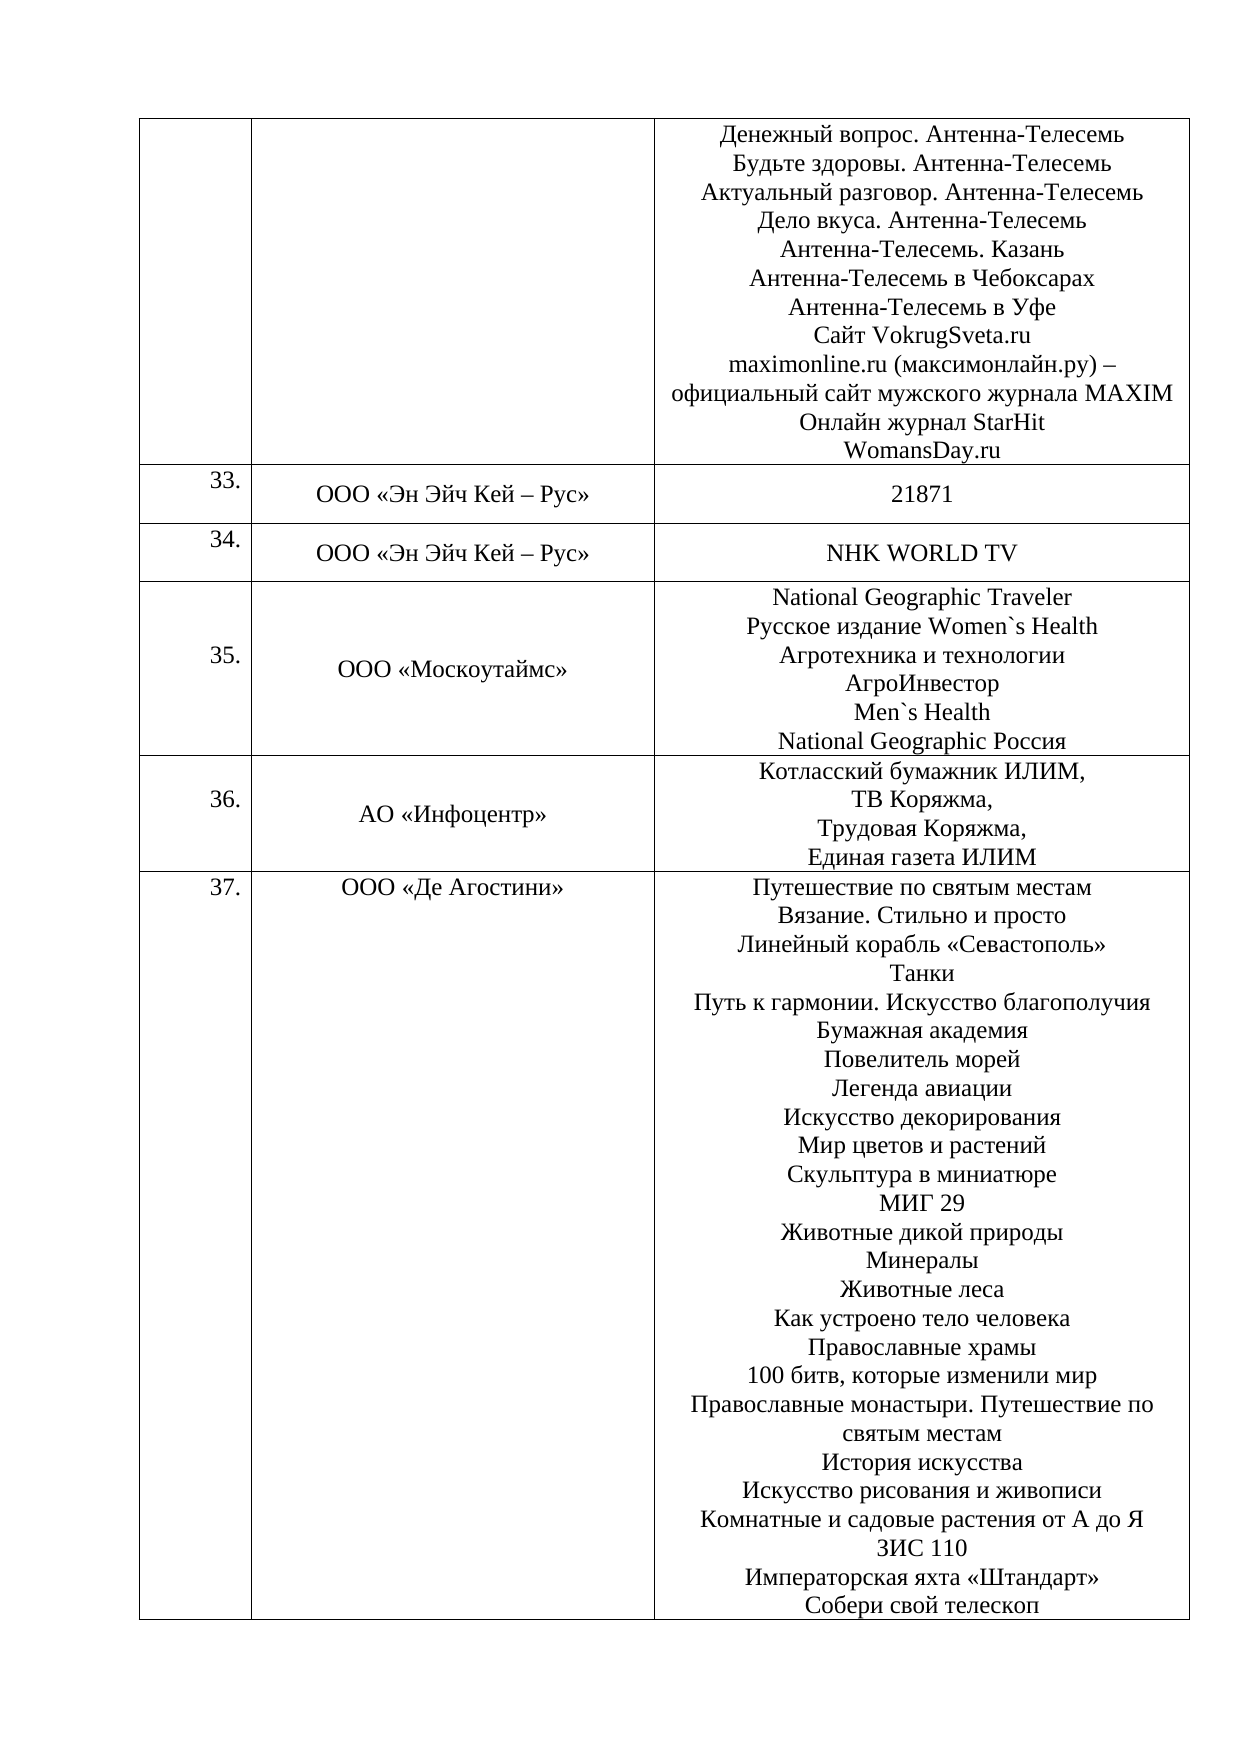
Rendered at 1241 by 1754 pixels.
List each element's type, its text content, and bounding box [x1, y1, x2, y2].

table_cell [140, 756, 251, 871]
table_cell Котласский бумажник ИЛИМ, ТВ Коряжма, Трудовая Коряжма, Единая газета ИЛИМ [655, 756, 1189, 871]
table_cell [140, 872, 251, 1619]
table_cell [655, 119, 1189, 464]
table_cell 21871 [655, 465, 1189, 523]
table_cell National Geographic Traveler Русское издание Women`s Health Агротехника и технологии АгроИнвестор Men`s Health National Geographic Россия [655, 582, 1189, 755]
table_cell АО «Инфоцентр» [252, 756, 654, 871]
table_cell ООО «Эн Эйч Кей – Рус» [252, 465, 654, 523]
table_cell ООО «Москоутаймс» [252, 582, 654, 755]
table_cell ООО «Эн Эйч Кей – Рус» [252, 524, 654, 581]
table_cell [655, 872, 1189, 1619]
table_cell [140, 119, 251, 464]
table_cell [252, 119, 654, 464]
table_cell [140, 524, 251, 581]
table_cell [140, 582, 251, 755]
table_cell NHK WORLD TV [655, 524, 1189, 581]
table_cell ООО «Де Агостини» [252, 872, 654, 1619]
table_cell [140, 465, 251, 523]
